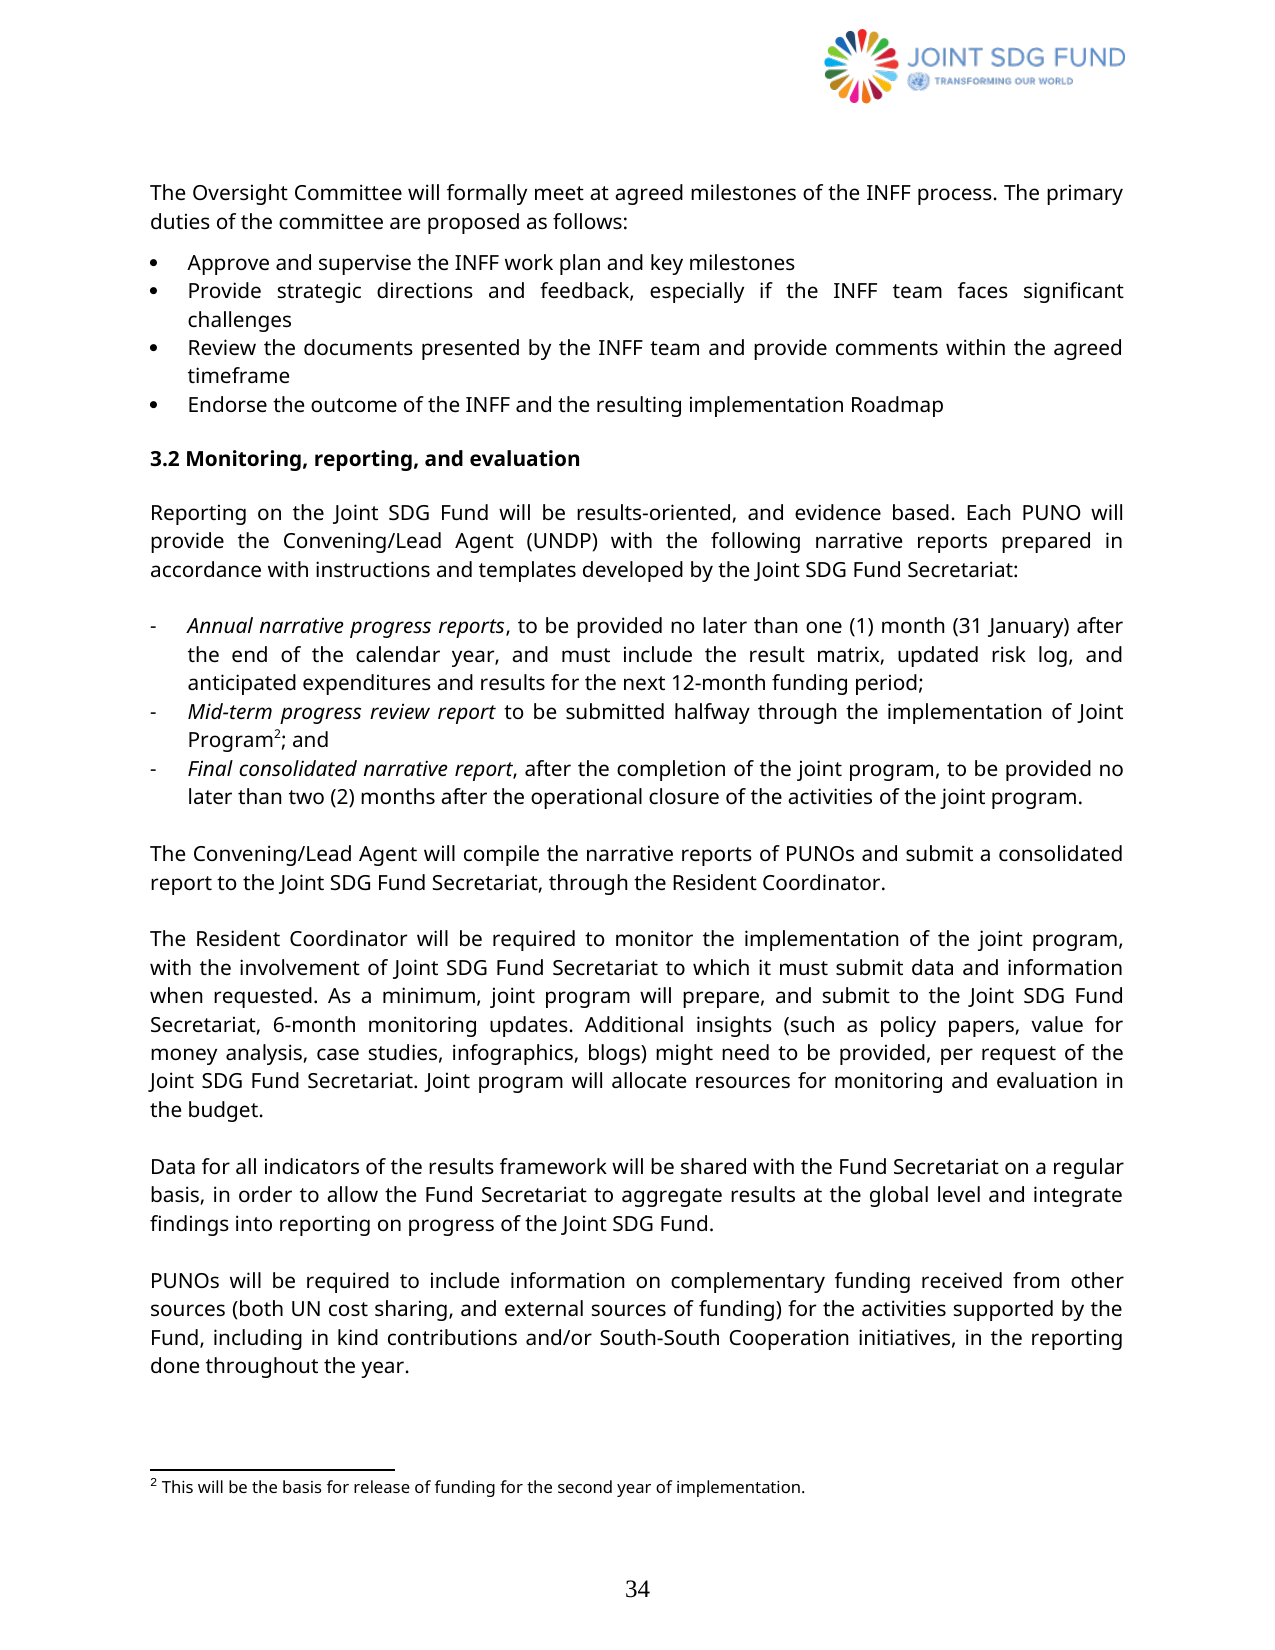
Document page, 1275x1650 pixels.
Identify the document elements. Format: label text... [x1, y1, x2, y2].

text Reporting on the Joint SDG Fund will be results-oriented, and evidence based. Each PUNO will provide the Convening/Lead Agent (UNDP) with the following narrative reports prepared in accordance with instructions and templates developed by the Joint SDG Fund Secretariat: [150, 498, 1125, 583]
list Final consolidated narrative report, after the completion of the joint program, to be provided no later than two (2) months after the operational closure of the activities of the joint program. [150, 754, 1125, 811]
list Annual narrative progress reports, to be provided no later than one (1) month (31 January) after the end of the calendar year, and must include the result matrix, updated risk log, and anticipated expenditures and results for the next 12-month funding period; [150, 612, 1125, 697]
text The Resident Coordinator will be required to monitor the implementation of the joint program, with the involvement of Joint SDG Fund Secretariat to which it must submit data and information when requested. As a minimum, joint program will prepare, and submit to the Joint SDG Fund Secretariat, 6-month monitoring updates. Additional insights (such as policy papers, value for money analysis, case studies, infographics, blogs) might need to be provided, per request of the Joint SDG Fund Secretariat. Joint program will allocate resources for monitoring and evaluation in the budget. [150, 924, 1125, 1123]
list Provide strategic directions and feedback, especially if the INFF team faces significant challenges [150, 276, 1125, 333]
list Review the documents presented by the INFF team and provide comments within the agreed timeframe [150, 333, 1125, 390]
list Approve and supervise the INFF work plan and key milestones [150, 248, 1125, 276]
text PUNOs will be required to include information on complementary funding received from other sources (both UN cost sharing, and external sources of funding) for the activities supported by the Fund, including in kind contributions and/or South-South Cooperation initiatives, in the reporting done throughout the year. [150, 1266, 1125, 1379]
text Data for all indicators of the results framework will be shared with the Fund Secretariat on a regular basis, in order to allow the Fund Secretariat to aggregate results at the global level and integrate findings into reporting on progress of the Joint SDG Fund. [150, 1152, 1125, 1237]
picture [824, 29, 1125, 104]
list Endorse the outcome of the INFF and the resulting implementation Roadmap [150, 390, 1125, 418]
list Mid-term progress review report to be submitted halfway through the implementation of Joint Program; and [150, 697, 1125, 754]
text The Convening/Lead Agent will compile the narrative reports of PUNOs and submit a consolidated report to the Joint SDG Fund Secretariat, through the Resident Coordinator. [150, 839, 1125, 896]
text 3.2 Monitoring, reporting, and evaluation [150, 444, 1125, 472]
text The Oversight Committee will formally meet at agreed milestones of the INFF process. The primary duties of the committee are proposed as follows: [150, 178, 1125, 235]
